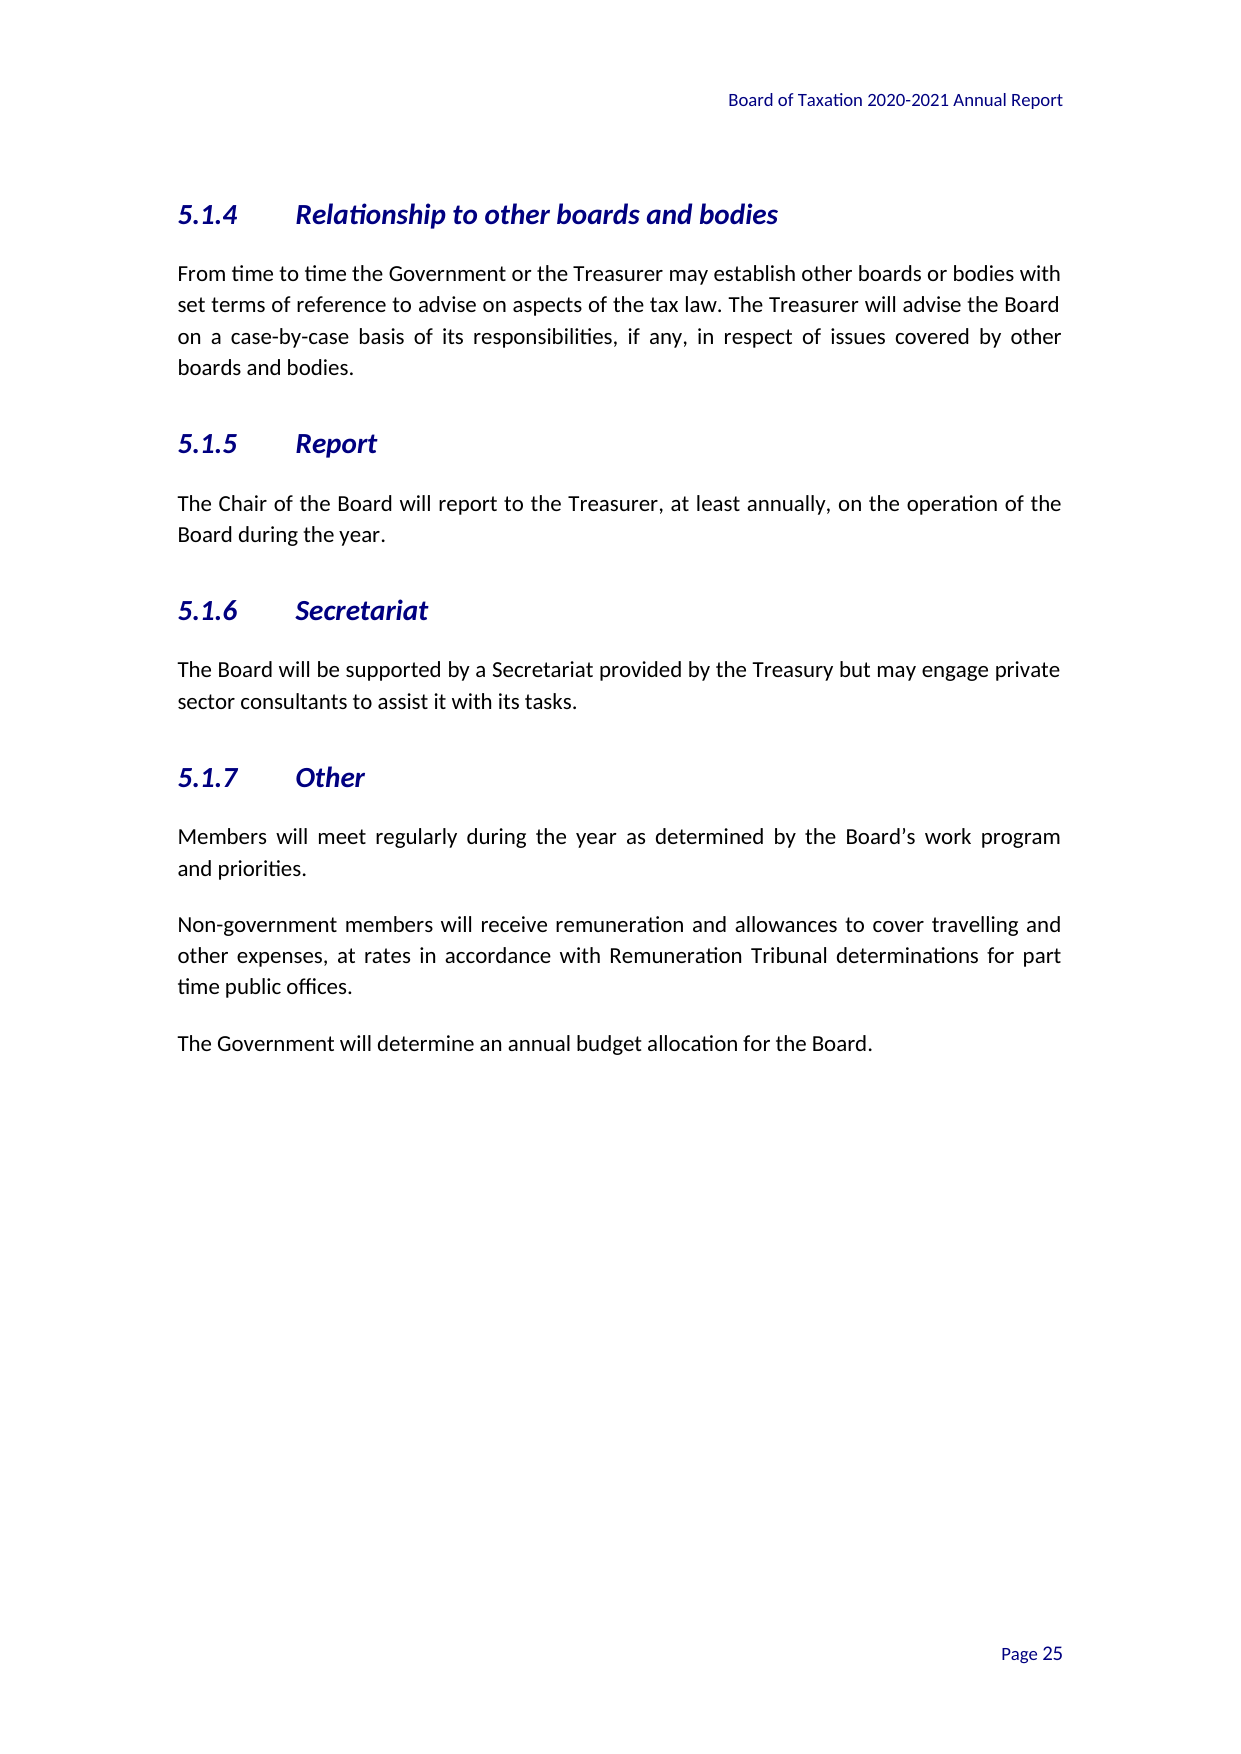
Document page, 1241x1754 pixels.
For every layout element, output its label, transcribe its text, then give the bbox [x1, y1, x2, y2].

subtitle Other [177, 759, 1063, 795]
text The Board will be supported by a Secretariat provided by the Treasury but may engage private sector consultants to assist it with its tasks. [177, 653, 1063, 715]
text The Government will determine an annual budget allocation for the Board. [177, 1026, 1063, 1057]
text Non-government members will receive remuneration and allowances to cover travelling and other expenses, at rates in accordance with Remuneration Tribunal determinations for part time public offices. [177, 907, 1063, 1001]
text The Chair of the Board will report to the Treasurer, at least annually, on the operation of the Board during the year. [177, 486, 1063, 548]
subtitle Report [177, 425, 1063, 461]
subtitle Relationship to other boards and bodies [177, 196, 1063, 232]
text Members will meet regularly during the year as determined by the Board’s work program and priorities. [177, 820, 1063, 882]
subtitle Secretariat [177, 592, 1063, 628]
text From time to time the Government or the Treasurer may establish other boards or bodies with set terms of reference to advise on aspects of the tax law. The Treasurer will advise the Board on a case-by-case basis of its responsibilities, if any, in respect of issues covered by other boards and bodies. [177, 257, 1063, 382]
